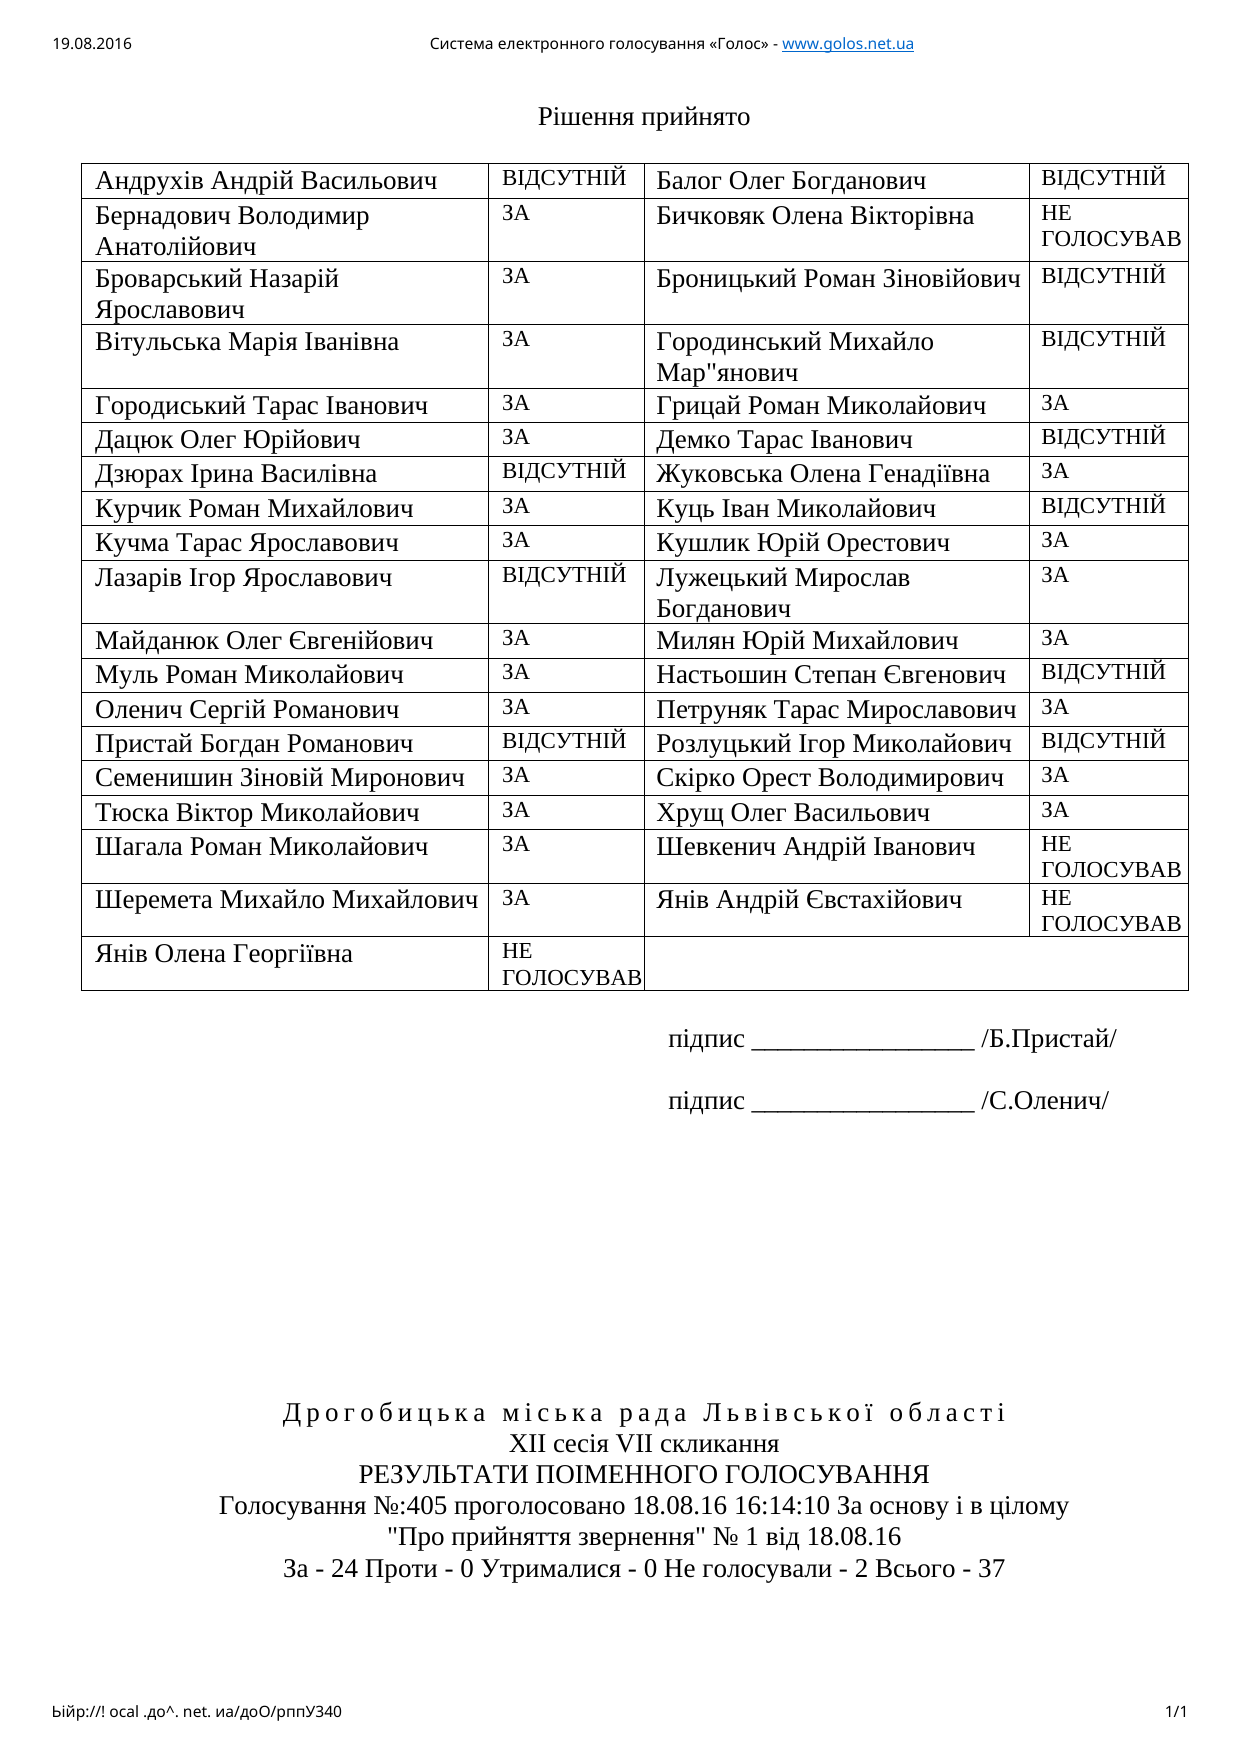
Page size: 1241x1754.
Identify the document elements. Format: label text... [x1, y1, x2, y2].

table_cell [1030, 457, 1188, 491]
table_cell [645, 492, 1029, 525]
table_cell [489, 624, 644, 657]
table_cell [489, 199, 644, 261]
text "Про прийняття звернення" № 1 від 18.08.16 [137, 1521, 1152, 1552]
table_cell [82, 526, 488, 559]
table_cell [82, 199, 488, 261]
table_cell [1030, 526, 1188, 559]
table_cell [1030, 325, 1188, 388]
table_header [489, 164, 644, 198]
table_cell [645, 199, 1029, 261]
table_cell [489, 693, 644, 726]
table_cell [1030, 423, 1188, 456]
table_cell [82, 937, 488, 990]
text XII сесія VII скликання [137, 1427, 1152, 1458]
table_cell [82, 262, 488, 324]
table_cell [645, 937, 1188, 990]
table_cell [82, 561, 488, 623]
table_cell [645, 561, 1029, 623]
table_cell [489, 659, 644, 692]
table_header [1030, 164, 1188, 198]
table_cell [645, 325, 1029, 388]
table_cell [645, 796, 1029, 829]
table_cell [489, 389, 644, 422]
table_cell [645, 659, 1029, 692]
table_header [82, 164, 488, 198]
text РЕЗУЛЬТАТИ ПОІМЕННОГО ГОЛОСУВАННЯ [137, 1458, 1152, 1489]
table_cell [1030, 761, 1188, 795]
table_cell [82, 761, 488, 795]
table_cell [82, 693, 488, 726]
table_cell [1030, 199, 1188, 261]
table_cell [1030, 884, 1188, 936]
text За - 24 Проти - 0 Утрималися - 0 Не голосували - 2 Всього - 37 [137, 1552, 1152, 1583]
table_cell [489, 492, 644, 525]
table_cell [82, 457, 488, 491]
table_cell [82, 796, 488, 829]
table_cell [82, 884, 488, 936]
text Голосування №:405 проголосовано 18.08.16 16:14:10 За основу і в цілому [137, 1489, 1152, 1521]
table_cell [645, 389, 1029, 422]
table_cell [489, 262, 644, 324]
text підпис /С.Оленич/ [668, 1084, 1152, 1116]
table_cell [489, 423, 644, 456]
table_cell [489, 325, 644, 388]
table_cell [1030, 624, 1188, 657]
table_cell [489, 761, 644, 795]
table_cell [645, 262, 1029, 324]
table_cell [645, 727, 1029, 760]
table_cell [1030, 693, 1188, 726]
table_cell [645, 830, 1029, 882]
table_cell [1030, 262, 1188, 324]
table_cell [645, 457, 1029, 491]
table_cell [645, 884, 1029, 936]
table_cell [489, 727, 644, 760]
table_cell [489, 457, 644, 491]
text Дрогобицька міська рада Львівської області [137, 1396, 1152, 1427]
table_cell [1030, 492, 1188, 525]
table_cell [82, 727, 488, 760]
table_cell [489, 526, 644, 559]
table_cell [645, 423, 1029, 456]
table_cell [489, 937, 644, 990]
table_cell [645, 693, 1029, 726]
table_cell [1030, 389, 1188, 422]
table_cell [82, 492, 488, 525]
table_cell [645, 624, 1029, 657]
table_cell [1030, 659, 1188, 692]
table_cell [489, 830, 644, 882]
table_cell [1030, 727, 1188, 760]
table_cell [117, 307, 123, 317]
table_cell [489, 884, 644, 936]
text підпис /Б.Пристай/ [668, 1022, 1152, 1053]
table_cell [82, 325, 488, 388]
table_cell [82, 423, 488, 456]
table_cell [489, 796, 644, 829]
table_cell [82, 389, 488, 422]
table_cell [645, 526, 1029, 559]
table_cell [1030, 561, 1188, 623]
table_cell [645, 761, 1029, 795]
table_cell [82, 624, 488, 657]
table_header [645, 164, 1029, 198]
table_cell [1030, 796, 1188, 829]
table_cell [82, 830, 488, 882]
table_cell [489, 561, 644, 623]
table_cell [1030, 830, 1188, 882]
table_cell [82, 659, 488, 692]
text Рішення прийнято [137, 100, 1152, 132]
